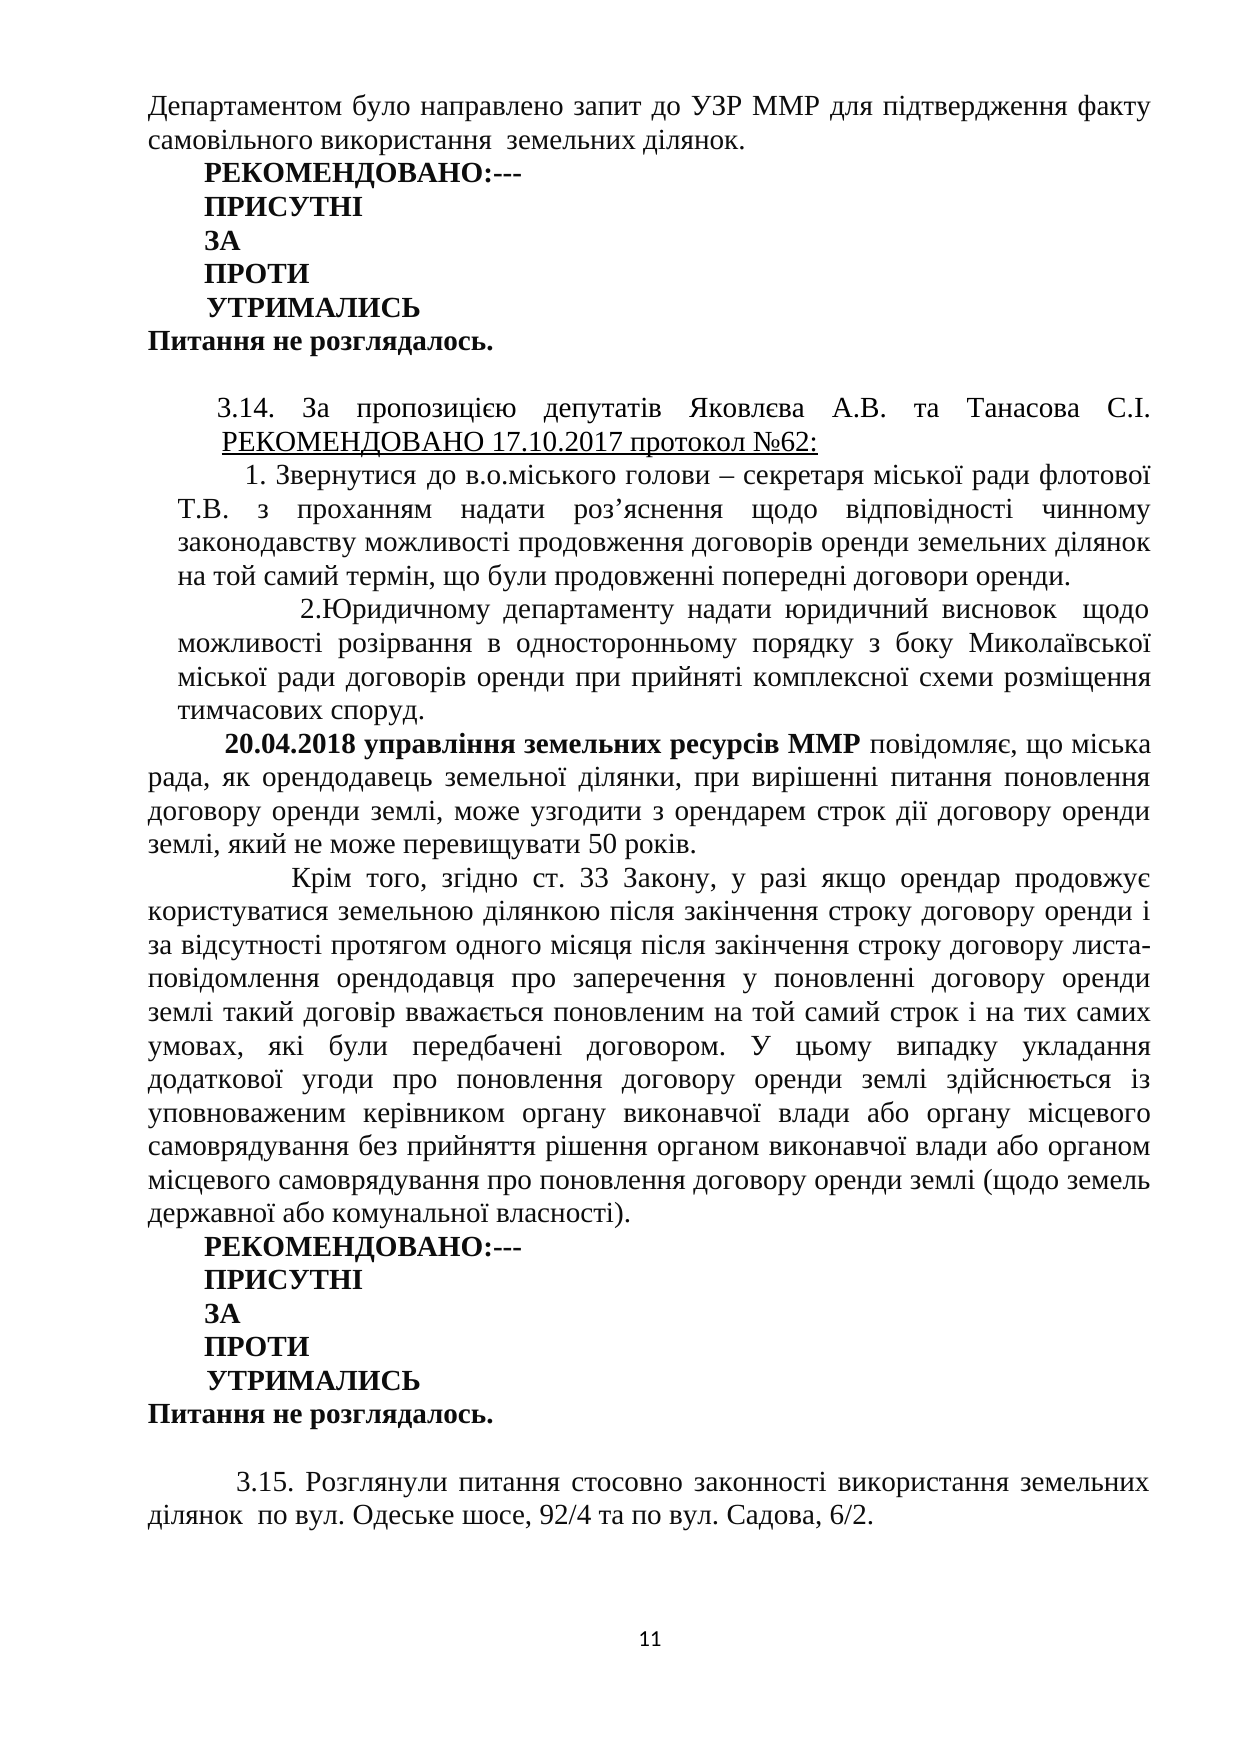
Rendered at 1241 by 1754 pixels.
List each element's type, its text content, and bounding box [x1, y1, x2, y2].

text ПРОТИ [148, 1329, 1152, 1363]
text 3.14. За пропозицією депутатів Яковлєва А.В. та Танасова С.І. РЕКОМЕНДОВАНО 17.10.2017 протокол №62: [162, 390, 1152, 457]
text ПРИСУТНІ [148, 189, 1152, 223]
text ПРОТИ [148, 256, 1152, 290]
text 20.04.2018 управління земельних ресурсів ММР повідомляє, що міська рада, як орендодавець земельної ділянки, при вирішенні питання поновлення договору оренди землі, може узгодити з орендарем строк дії договору оренди землі, який не може перевищувати 50 років. [148, 726, 1152, 860]
text Питання не розглядалось. [148, 323, 1152, 357]
text ЗА [148, 223, 1152, 256]
text 1. Звернутися до в.о.міського голови – секретаря міської ради флотової Т.В. з проханням надати роз’яснення щодо відповідності чинному законодавству можливості продовження договорів оренди земельних ділянок на той самий термін, що були продовженні попередні договори оренди. [118, 457, 1152, 592]
text РЕКОМЕНДОВАНО:--- [148, 1229, 1152, 1262]
text РЕКОМЕНДОВАНО:--- [148, 156, 1152, 189]
text 3.15. Розглянули питання стосовно законності використання земельних ділянок по вул. Одеське шосе, 92/4 та по вул. Садова, 6/2. [148, 1464, 1152, 1531]
text УТРИМАЛИСЬ [148, 290, 1152, 323]
text ЗА [148, 1296, 1152, 1329]
text УТРИМАЛИСЬ [148, 1363, 1152, 1397]
text 2.Юридичному департаменту надати юридичний висновок щодо можливості розірвання в односторонньому порядку з боку Миколаївської міської ради договорів оренди при прийняті комплексної схеми розміщення тимчасових споруд. [118, 592, 1152, 726]
text Питання не розглядалось. [148, 1397, 1152, 1430]
text Крім того, згідно ст. 33 Закону, у разі якщо орендар продовжує користуватися земельною ділянкою після закінчення строку договору оренди і за відсутності протягом одного місяця після закінчення строку договору листа-повідомлення орендодавця про заперечення у поновленні договору оренди землі такий договір вважається поновленим на той самий строк і на тих самих умовах, які були передбачені договором. У цьому випадку укладання додаткової угоди про поновлення договору оренди землі здійснюється із уповноваженим керівником органу виконавчої влади або органу місцевого самоврядування без прийняття рішення органом виконавчої влади або органом місцевого самоврядування про поновлення договору оренди землі (щодо земель державної або комунальної власності). [148, 860, 1152, 1229]
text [148, 88, 1152, 156]
text ПРИСУТНІ [148, 1262, 1152, 1296]
